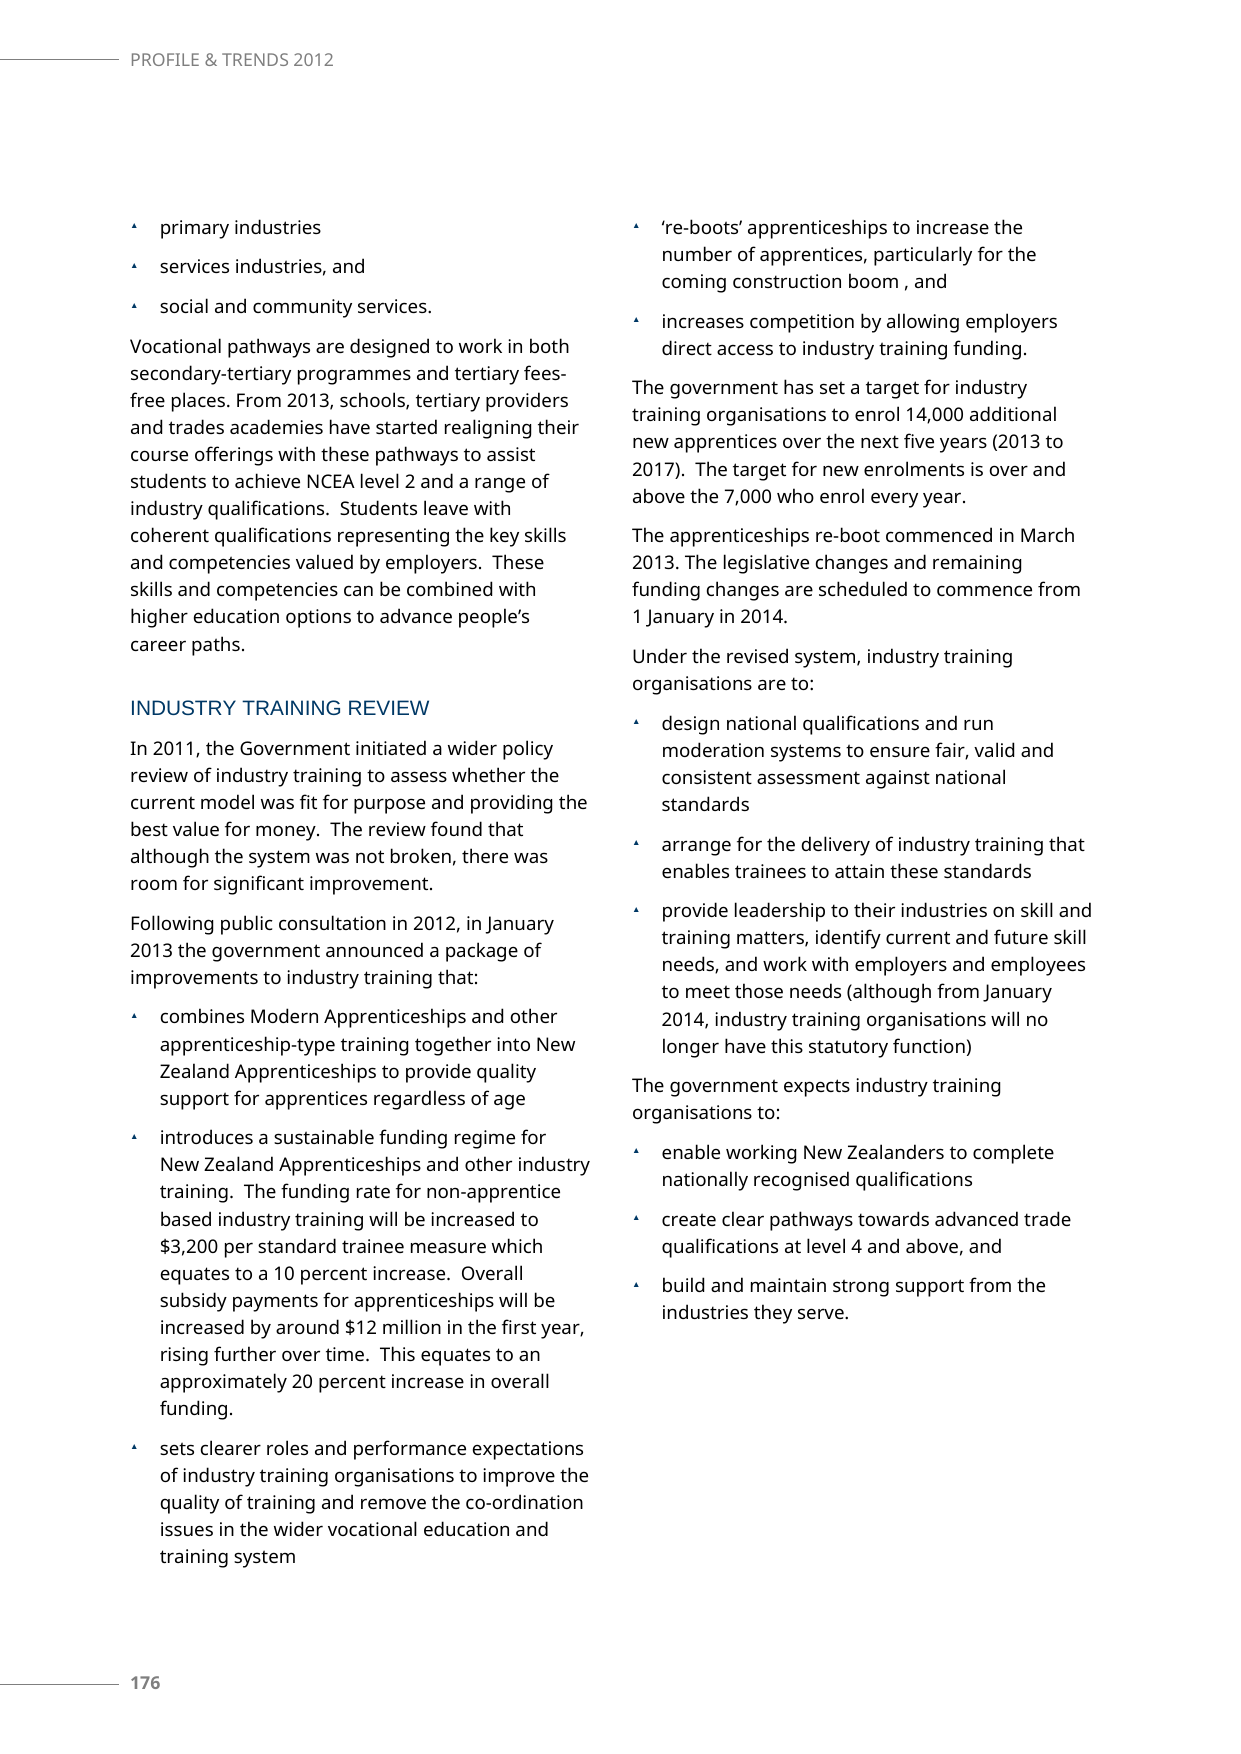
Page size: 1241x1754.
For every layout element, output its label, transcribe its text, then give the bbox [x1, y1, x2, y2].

list primary industries [130, 213, 591, 240]
list services industries, and [130, 252, 591, 279]
text ‘re-boots’ apprenticeships to increase the number of apprentices, particularly for the coming construction boom , and [632, 213, 1093, 294]
text design national qualifications and run moderation systems to ensure fair, valid and consistent assessment against national standards [632, 708, 1093, 817]
text enable working New Zealanders to complete nationally recognised qualifications [632, 1138, 1093, 1192]
subtitle INDUSTRY TRAINING REVIEW [130, 694, 573, 721]
text build and maintain strong support from the industries they serve. [632, 1271, 1093, 1325]
text create clear pathways towards advanced trade qualifications at level 4 and above, and [632, 1204, 1093, 1258]
text The government has set a target for industry training organisations to enrol 14,000 additional new apprentices over the next five years (2013 to 2017). The target for new enrolments is over and above the 7,000 who enrol every year. [632, 373, 1093, 508]
text provide leadership to their industries on skill and training matters, identify current and future skill needs, and work with employers and employees to meet those needs (although from January 2014, industry training organisations will no longer have this statutory function) [632, 896, 1093, 1058]
text combines Modern Apprenticeships and other apprenticeship-type training together into New Zealand Apprenticeships to provide quality support for apprentices regardless of age [130, 1002, 591, 1111]
text Following public consultation in 2012, in January 2013 the government announced a package of improvements to industry training that: [130, 908, 591, 990]
text introduces a sustainable funding regime for New Zealand Apprenticeships and other industry training. The funding rate for non-apprentice based industry training will be increased to $3,200 per standard trainee measure which equates to a 10 percent increase. Overall subsidy payments for apprenticeships will be increased by around $12 million in the first year, rising further over time. This equates to an approximately 20 percent increase in overall funding. [130, 1123, 591, 1421]
text Under the revised system, industry training organisations are to: [632, 642, 1093, 696]
text Vocational pathways are designed to work in both secondary-tertiary programmes and tertiary fees-free places. From 2013, schools, tertiary providers and trades academies have started realigning their course offerings with these pathways to assist students to achieve NCEA level 2 and a range of industry qualifications. Students leave with coherent qualifications representing the key skills and competencies valued by employers. These skills and competencies can be combined with higher education options to advance people’s career paths. [130, 331, 591, 656]
text sets clearer roles and performance expectations of industry training organisations to improve the quality of training and remove the co-ordination issues in the wider vocational education and training system [130, 1433, 591, 1569]
text In 2011, the Government initiated a wider policy review of industry training to assess whether the current model was fit for purpose and providing the best value for money. The review found that although the system was not broken, there was room for significant improvement. [130, 733, 591, 896]
text arrange for the delivery of industry training that enables trainees to attain these standards [632, 829, 1093, 883]
list The government expects industry training organisations to: [632, 1071, 1093, 1125]
text The apprenticeships re-boot commenced in March 2013. The legislative changes and remaining funding changes are scheduled to commence from 1 January in 2014. [632, 521, 1093, 629]
list social and community services. [130, 292, 591, 319]
text increases competition by allowing employers direct access to industry training funding. [632, 306, 1093, 361]
